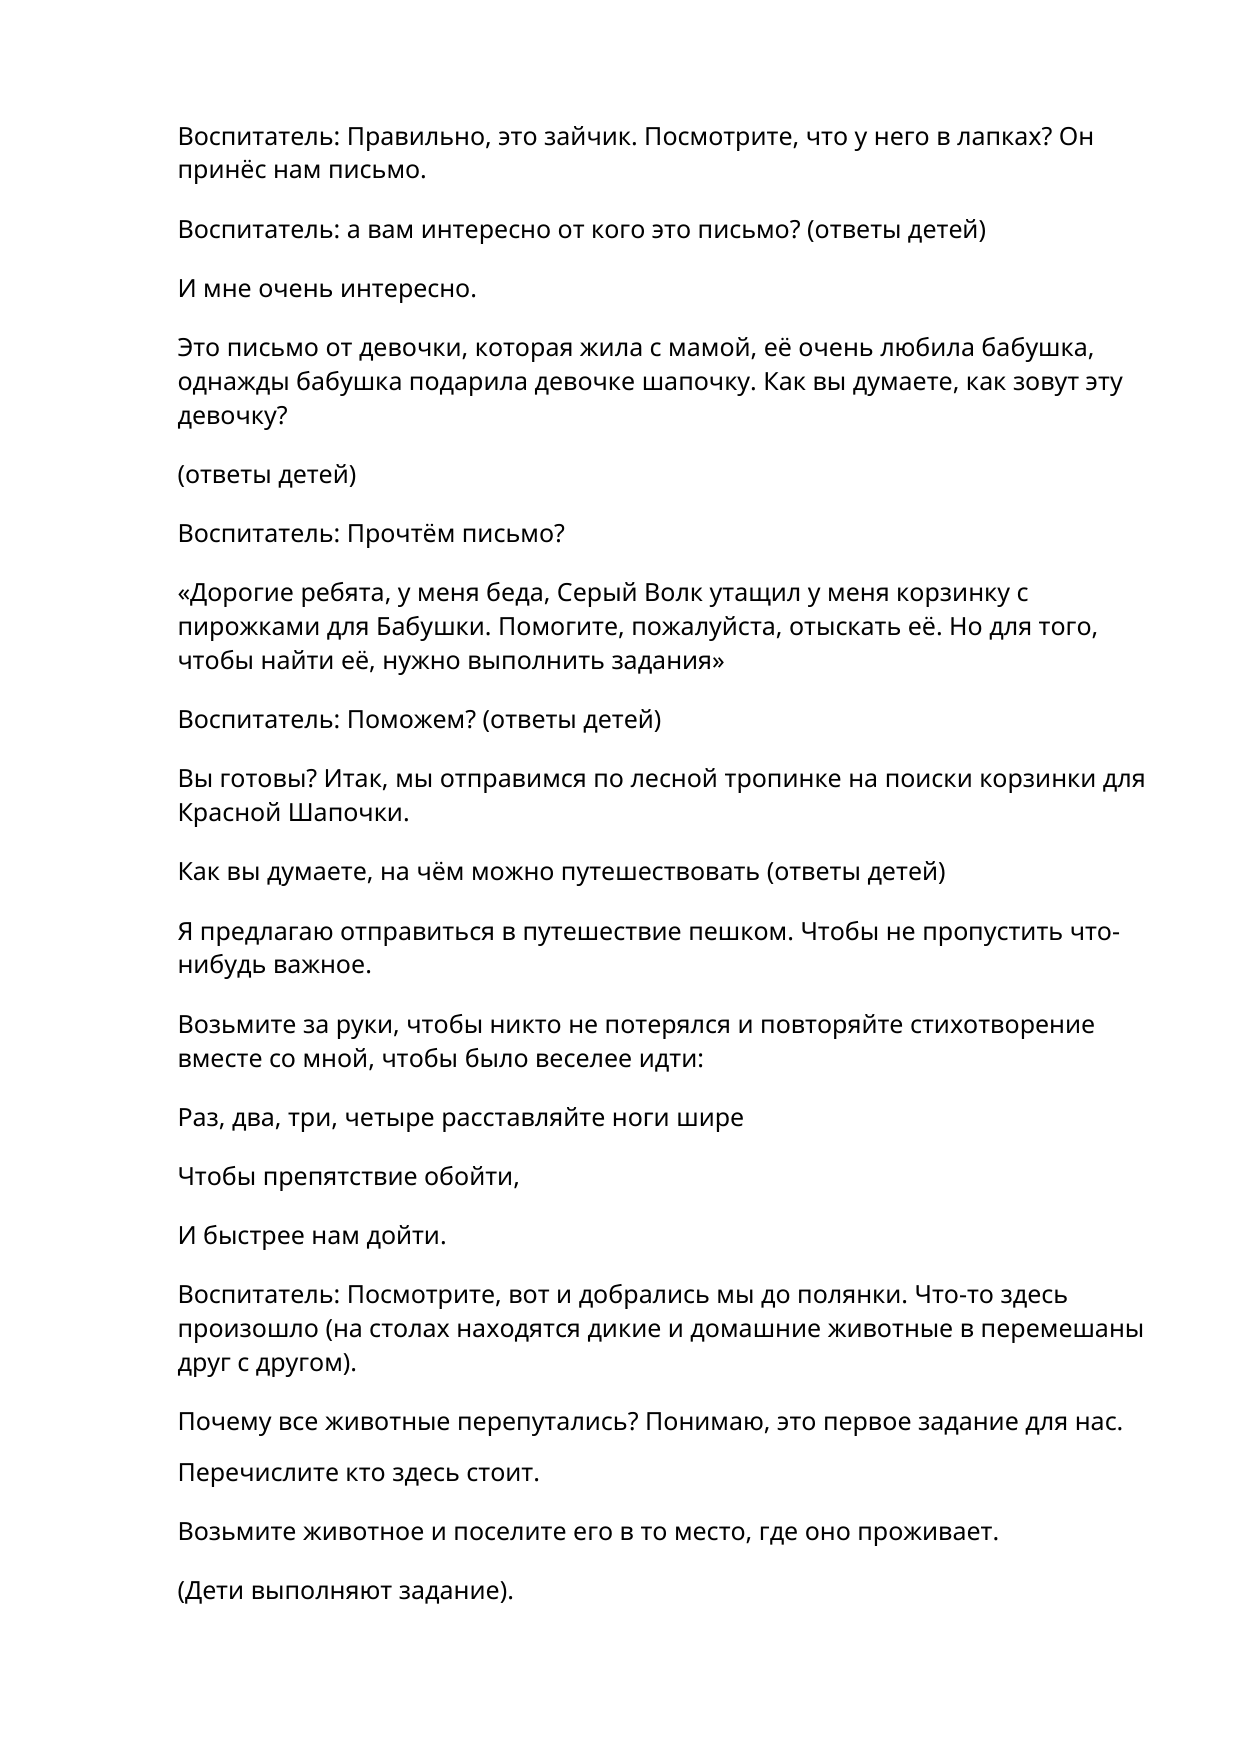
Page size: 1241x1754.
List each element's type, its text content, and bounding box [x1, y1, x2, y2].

text Воспитатель: Поможем? (ответы детей) [177, 702, 1152, 736]
text Воспитатель: Посмотрите, вот и добрались мы до полянки. Что-то здесь произошло (на столах находятся дикие и домашние животные в перемешаны друг с другом). [177, 1277, 1152, 1379]
text Раз, два, три, четыре расставляйте ноги шире [177, 1099, 1152, 1133]
text Возьмите за руки, чтобы никто не потерялся и повторяйте стихотворение вместе со мной, чтобы было веселее идти: [177, 1006, 1152, 1074]
text Воспитатель: Правильно, это зайчик. Посмотрите, что у него в лапках? Он принёс нам письмо. [177, 118, 1152, 186]
text Я предлагаю отправиться в путешествие пешком. Чтобы не пропустить что-нибудь важное. [177, 913, 1152, 981]
text Возьмите животное и поселите его в то место, где оно проживает. [177, 1513, 1152, 1548]
text Вы готовы? Итак, мы отправимся по лесной тропинке на поиски корзинки для Красной Шапочки. [177, 761, 1152, 829]
text И мне очень интересно. [177, 270, 1152, 304]
text Почему все животные перепутались? Понимаю, это первое задание для нас. [177, 1404, 1152, 1438]
text Чтобы препятствие обойти, [177, 1158, 1152, 1192]
text «Дорогие ребята, у меня беда, Серый Волк утащил у меня корзинку с пирожками для Бабушки. Помогите, пожалуйста, отыскать её. Но для того, чтобы найти её, нужно выполнить задания» [177, 575, 1152, 677]
text (ответы детей) [177, 457, 1152, 491]
text Воспитатель: а вам интересно от кого это письмо? (ответы детей) [177, 211, 1152, 245]
text Перечислите кто здесь стоит. [177, 1454, 1152, 1488]
text Как вы думаете, на чём можно путешествовать (ответы детей) [177, 854, 1152, 888]
text (Дети выполняют задание). [177, 1573, 1152, 1607]
text Воспитатель: Прочтём письмо? [177, 516, 1152, 550]
text И быстрее нам дойти. [177, 1217, 1152, 1252]
text Это письмо от девочки, которая жила с мамой, её очень любила бабушка, однажды бабушка подарила девочке шапочку. Как вы думаете, как зовут эту девочку? [177, 329, 1152, 432]
